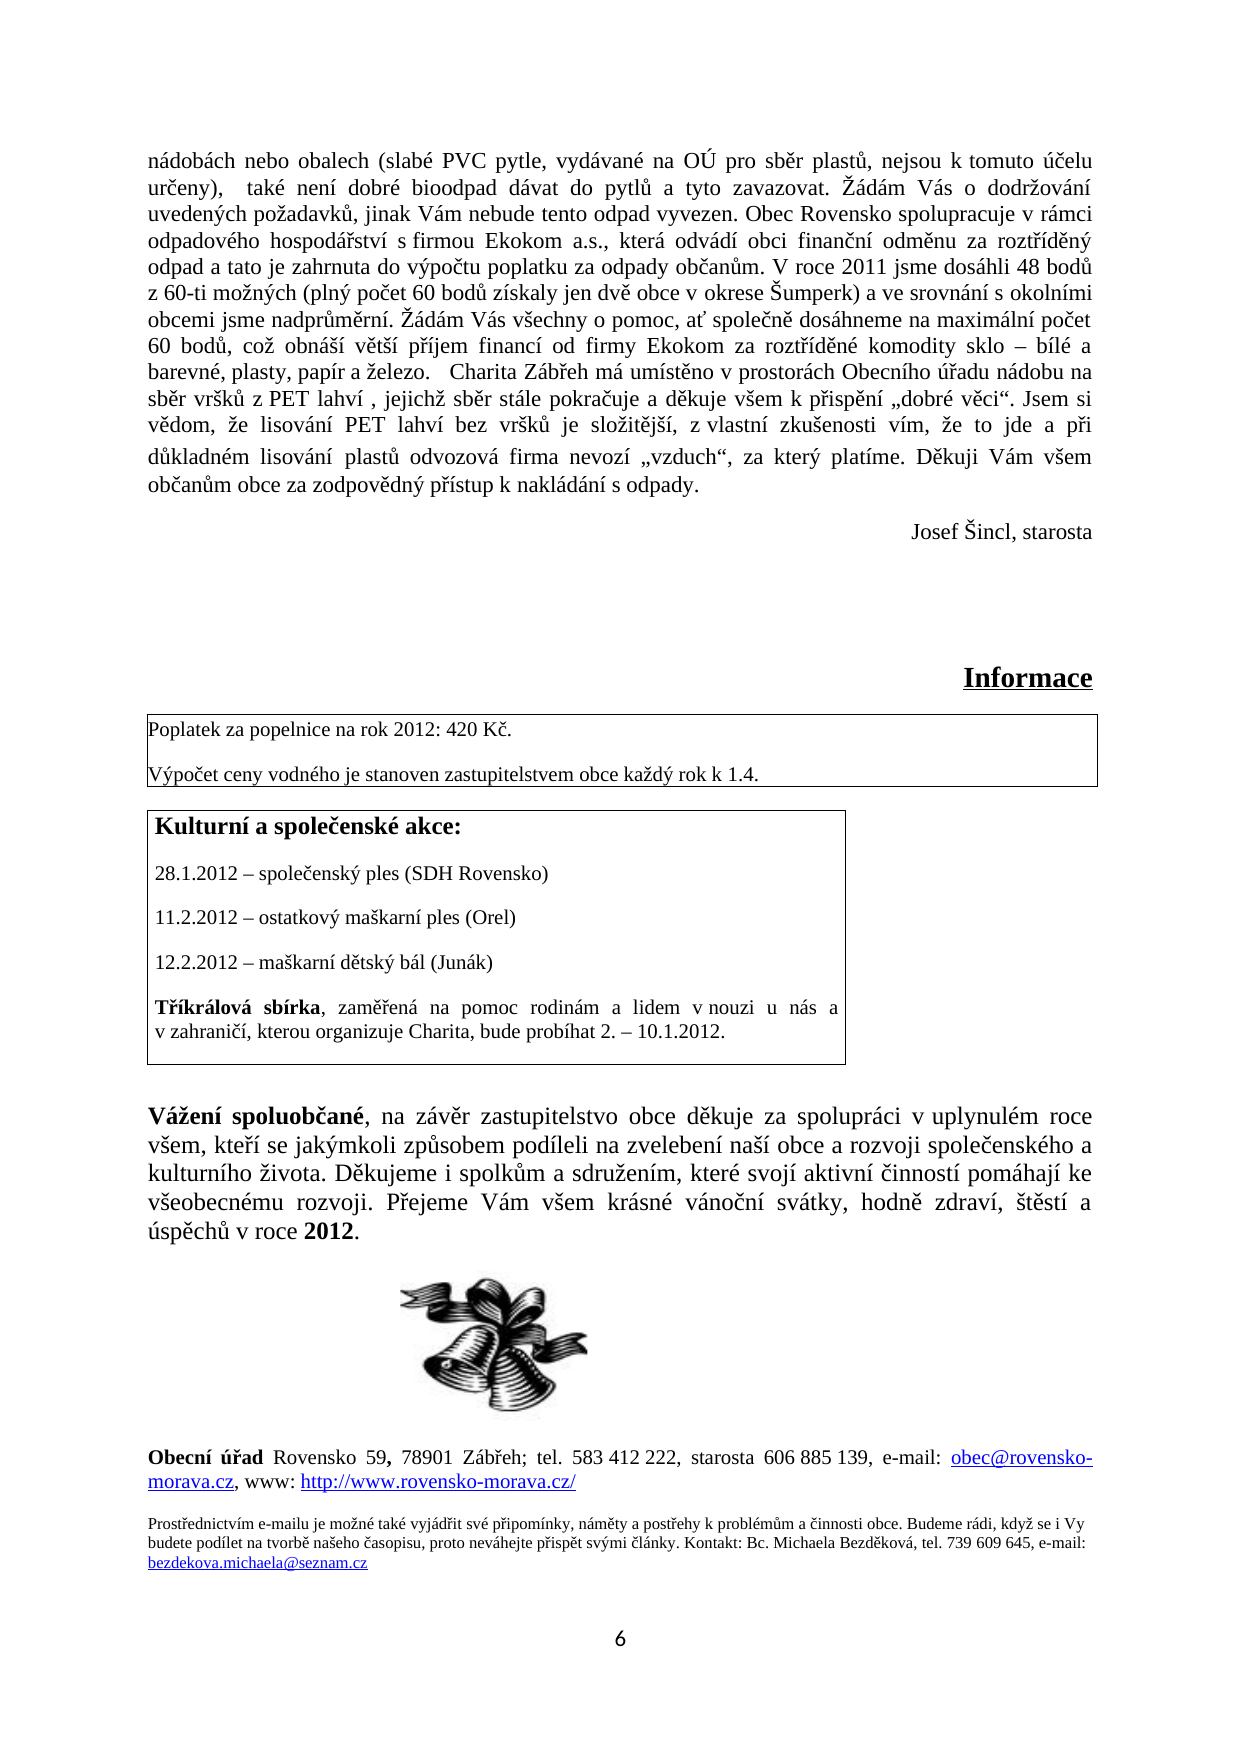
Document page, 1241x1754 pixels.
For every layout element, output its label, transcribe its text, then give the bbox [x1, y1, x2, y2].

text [148, 148, 1093, 497]
text Obecní úřad Rovensko 59, 78901 Zábřeh; tel. 583 412 222, starosta 606 885 139, e-mail: obec@rovensko-morava.cz, www: http://www.rovensko-morava.cz/ [148, 1445, 1093, 1493]
text Informace [148, 660, 1093, 693]
text Výpočet ceny vodného je stanoven zastupitelstvem obce každý rok k 1.4. [148, 759, 1097, 786]
text Vážení spoluobčané, na závěr zastupitelstvo obce děkuje za spolupráci v uplynulém roce všem, kteří se jakýmkoli způsobem podíleli na zvelebení naší obce a rozvoji společenského a kulturního života. Děkujeme i spolkům a sdružením, které svojí aktivní činností pomáhají ke všeobecnému rozvoji. Přejeme Vám všem krásné vánoční svátky, hodně zdraví, štěstí a úspěchů v roce 2012. [148, 1101, 1093, 1245]
text Prostřednictvím e-mailu je možné také vyjádřit své připomínky, náměty a postřehy k problémům a činnosti obce. Budeme rádi, když se i Vy budete podílet na tvorbě našeho časopisu, proto neváhejte přispět svými články. Kontakt: Bc. Michaela Bezděková, tel. 739 609 645, e-mail: bezdekova.michaela@seznam.cz [148, 1514, 1093, 1572]
picture [399, 1270, 588, 1421]
text Josef Šincl, starosta [148, 518, 1093, 544]
table_header Kulturní a společenské akce: 28.1.2012 – společenský ples (SDH Rovensko) 11.2.2012 – ostatkový maškarní ples (Orel) 12.2.2012 – maškarní dětský bál (Junák) Tříkrálová sbírka, zaměřená na pomoc rodinám a lidem v nouzi u nás a v zahraničí, kterou organizuje Charita, bude probíhat 2. – 10.1.2012. [148, 811, 845, 1064]
text Poplatek za popelnice na rok 2012: 420 Kč. [148, 715, 1097, 741]
